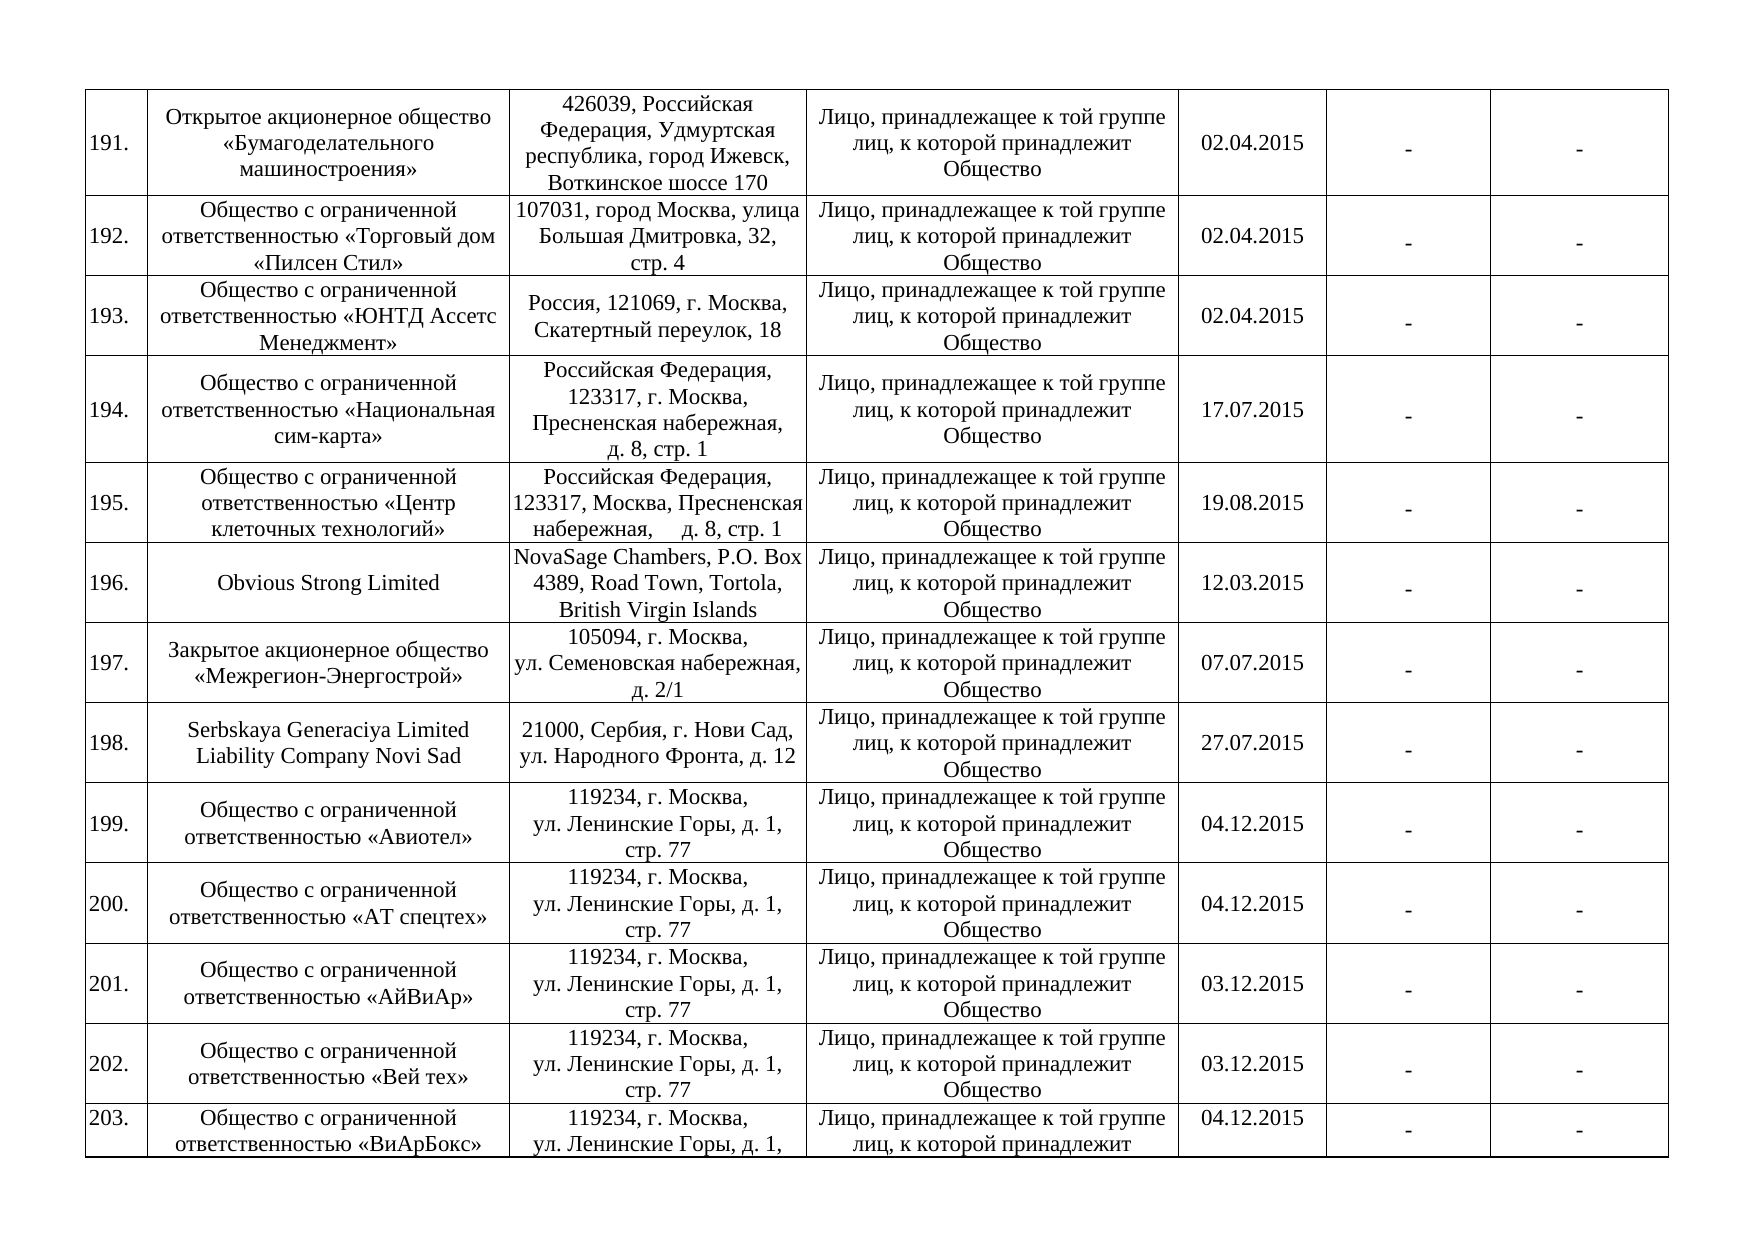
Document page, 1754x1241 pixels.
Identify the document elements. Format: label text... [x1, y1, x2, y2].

table_cell 17.07.2015 [1179, 356, 1326, 462]
table_cell Лицо, принадлежащее к той группе лиц, к которой принадлежит Общество [807, 356, 1178, 462]
table_cell Общество с ограниченной ответственностью «Центр клеточных технологий» [148, 463, 509, 542]
table_cell Российская Федерация, 123317, г. Москва, Пресненская набережная, д. 8, стр. 1 [510, 356, 806, 462]
table_cell - [1491, 783, 1668, 862]
table_cell 27.07.2015 [1179, 703, 1326, 782]
table_cell 119234, г. Москва, ул. Ленинские Горы, д. 1, стр. 77 [510, 783, 806, 862]
table_cell [86, 543, 147, 622]
table_cell [86, 944, 147, 1022]
table_cell Общество с ограниченной ответственностью «Вей тех» [148, 1024, 509, 1103]
table_cell 07.07.2015 [1179, 623, 1326, 702]
table_cell Лицо, принадлежащее к той группе лиц, к которой принадлежит Общество [807, 276, 1178, 355]
table_cell Лицо, принадлежащее к той группе лиц, к которой принадлежит Общество [807, 463, 1178, 542]
table_cell [86, 196, 147, 275]
table_cell - [1327, 196, 1490, 275]
table_cell - [1327, 703, 1490, 782]
table_cell [86, 703, 147, 782]
table_cell - [1491, 944, 1668, 1022]
table_cell 19.08.2015 [1179, 463, 1326, 542]
table_cell 119234, г. Москва, ул. Ленинские Горы, д. 1, стр. 77 [510, 1024, 806, 1103]
table_cell [86, 623, 147, 702]
table_cell [86, 1104, 147, 1156]
table_cell Obvious Strong Limited [148, 543, 509, 622]
table_cell Общество с ограниченной ответственностью «ЮНТД Ассетс Менеджмент» [148, 276, 509, 355]
table_cell Лицо, принадлежащее к той группе лиц, к которой принадлежит Общество [807, 703, 1178, 782]
table_cell - [1327, 90, 1490, 195]
table_cell Лицо, принадлежащее к той группе лиц, к которой принадлежит Общество [807, 783, 1178, 862]
table_cell 105094, г. Москва, ул. Семеновская набережная, д. 2/1 [510, 623, 806, 702]
table_cell - [1491, 463, 1668, 542]
table_cell - [1327, 276, 1490, 355]
table_cell Лицо, принадлежащее к той группе лиц, к которой принадлежит Общество [807, 196, 1178, 275]
table_cell 03.12.2015 [1179, 944, 1326, 1022]
table_cell [86, 356, 147, 462]
table_cell [86, 783, 147, 862]
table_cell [148, 1104, 509, 1156]
table_cell Открытое акционерное общество «Бумагоделательного машиностроения» [148, 90, 509, 195]
table_cell Лицо, принадлежащее к той группе лиц, к которой принадлежит Общество [807, 863, 1178, 942]
table_cell 04.12.2015 [1179, 863, 1326, 942]
table_cell 02.04.2015 [1179, 276, 1326, 355]
table_cell - [1491, 623, 1668, 702]
table_cell - [1327, 863, 1490, 942]
table_cell Лицо, принадлежащее к той группе лиц, к которой принадлежит Общество [807, 944, 1178, 1022]
table_cell Общество с ограниченной ответственностью «Торговый дом «Пилсен Стил» [148, 196, 509, 275]
table_cell [86, 463, 147, 542]
table_cell 21000, Сербия, г. Нови Сад, ул. Народного Фронта, д. 12 [510, 703, 806, 782]
table_cell - [1491, 543, 1668, 622]
table_cell Лицо, принадлежащее к той группе лиц, к которой принадлежит Общество [807, 543, 1178, 622]
table_cell Общество с ограниченной ответственностью «Авиотел» [148, 783, 509, 862]
table_cell 119234, г. Москва, ул. Ленинские Горы, д. 1, стр. 77 [510, 863, 806, 942]
table_cell 426039, Российская Федерация, Удмуртская республика, город Ижевск, Воткинское шоссе 170 [510, 90, 806, 195]
table_cell Общество с ограниченной ответственностью «Национальная сим-карта» [148, 356, 509, 462]
table_cell 02.04.2015 [1179, 196, 1326, 275]
table_cell - [1327, 944, 1490, 1022]
table_cell [86, 90, 147, 195]
table_cell - [1491, 703, 1668, 782]
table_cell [807, 90, 1178, 195]
table_cell [86, 1024, 147, 1103]
table_cell Serbskaya Generaciya Limited Liability Company Novi Sad [148, 703, 509, 782]
table_cell - [1327, 623, 1490, 702]
table_cell Российская Федерация, 123317, Москва, Пресненская набережная, д. 8, стр. 1 [510, 463, 806, 542]
table_cell Лицо, принадлежащее к той группе лиц, к которой принадлежит Общество [807, 1024, 1178, 1103]
table_cell - [1327, 1024, 1490, 1103]
table_cell 04.12.2015 [1179, 783, 1326, 862]
table_cell - [1327, 463, 1490, 542]
table_cell - [1327, 356, 1490, 462]
table_cell 02.04.2015 [1179, 90, 1326, 195]
table_cell - [1327, 543, 1490, 622]
table_cell [86, 276, 147, 355]
table_cell - [1491, 90, 1668, 195]
table_cell 04.12.2015 [1179, 1104, 1326, 1156]
table_cell 119234, г. Москва, ул. Ленинские Горы, д. 1, стр. 77 [510, 944, 806, 1022]
table_cell Лицо, принадлежащее к той группе лиц, к которой принадлежит Общество [807, 623, 1178, 702]
table_cell - [1491, 863, 1668, 942]
table_cell - [1491, 1024, 1668, 1103]
table_cell NovaSage Chambers, P.O. Box 4389, Road Town, Tortola, British Virgin Islands [510, 543, 806, 622]
table_cell - [1491, 196, 1668, 275]
table_cell 03.12.2015 [1179, 1024, 1326, 1103]
table_cell Россия, 121069, г. Москва, Скатертный переулок, 18 [510, 276, 806, 355]
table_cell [510, 1104, 806, 1156]
table_cell Общество с ограниченной ответственностью «АТ спецтех» [148, 863, 509, 942]
table_cell [86, 863, 147, 942]
table_cell - [1491, 356, 1668, 462]
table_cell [807, 1104, 1178, 1156]
table_cell 107031, город Москва, улица Большая Дмитровка, 32, стр. 4 [510, 196, 806, 275]
table_cell - [1327, 783, 1490, 862]
table_cell Общество с ограниченной ответственностью «АйВиАр» [148, 944, 509, 1022]
table_cell 12.03.2015 [1179, 543, 1326, 622]
table_cell - [1327, 1104, 1490, 1156]
table_cell - [1491, 1104, 1668, 1156]
table_cell Закрытое акционерное общество «Межрегион-Энергострой» [148, 623, 509, 702]
table_cell - [1491, 276, 1668, 355]
